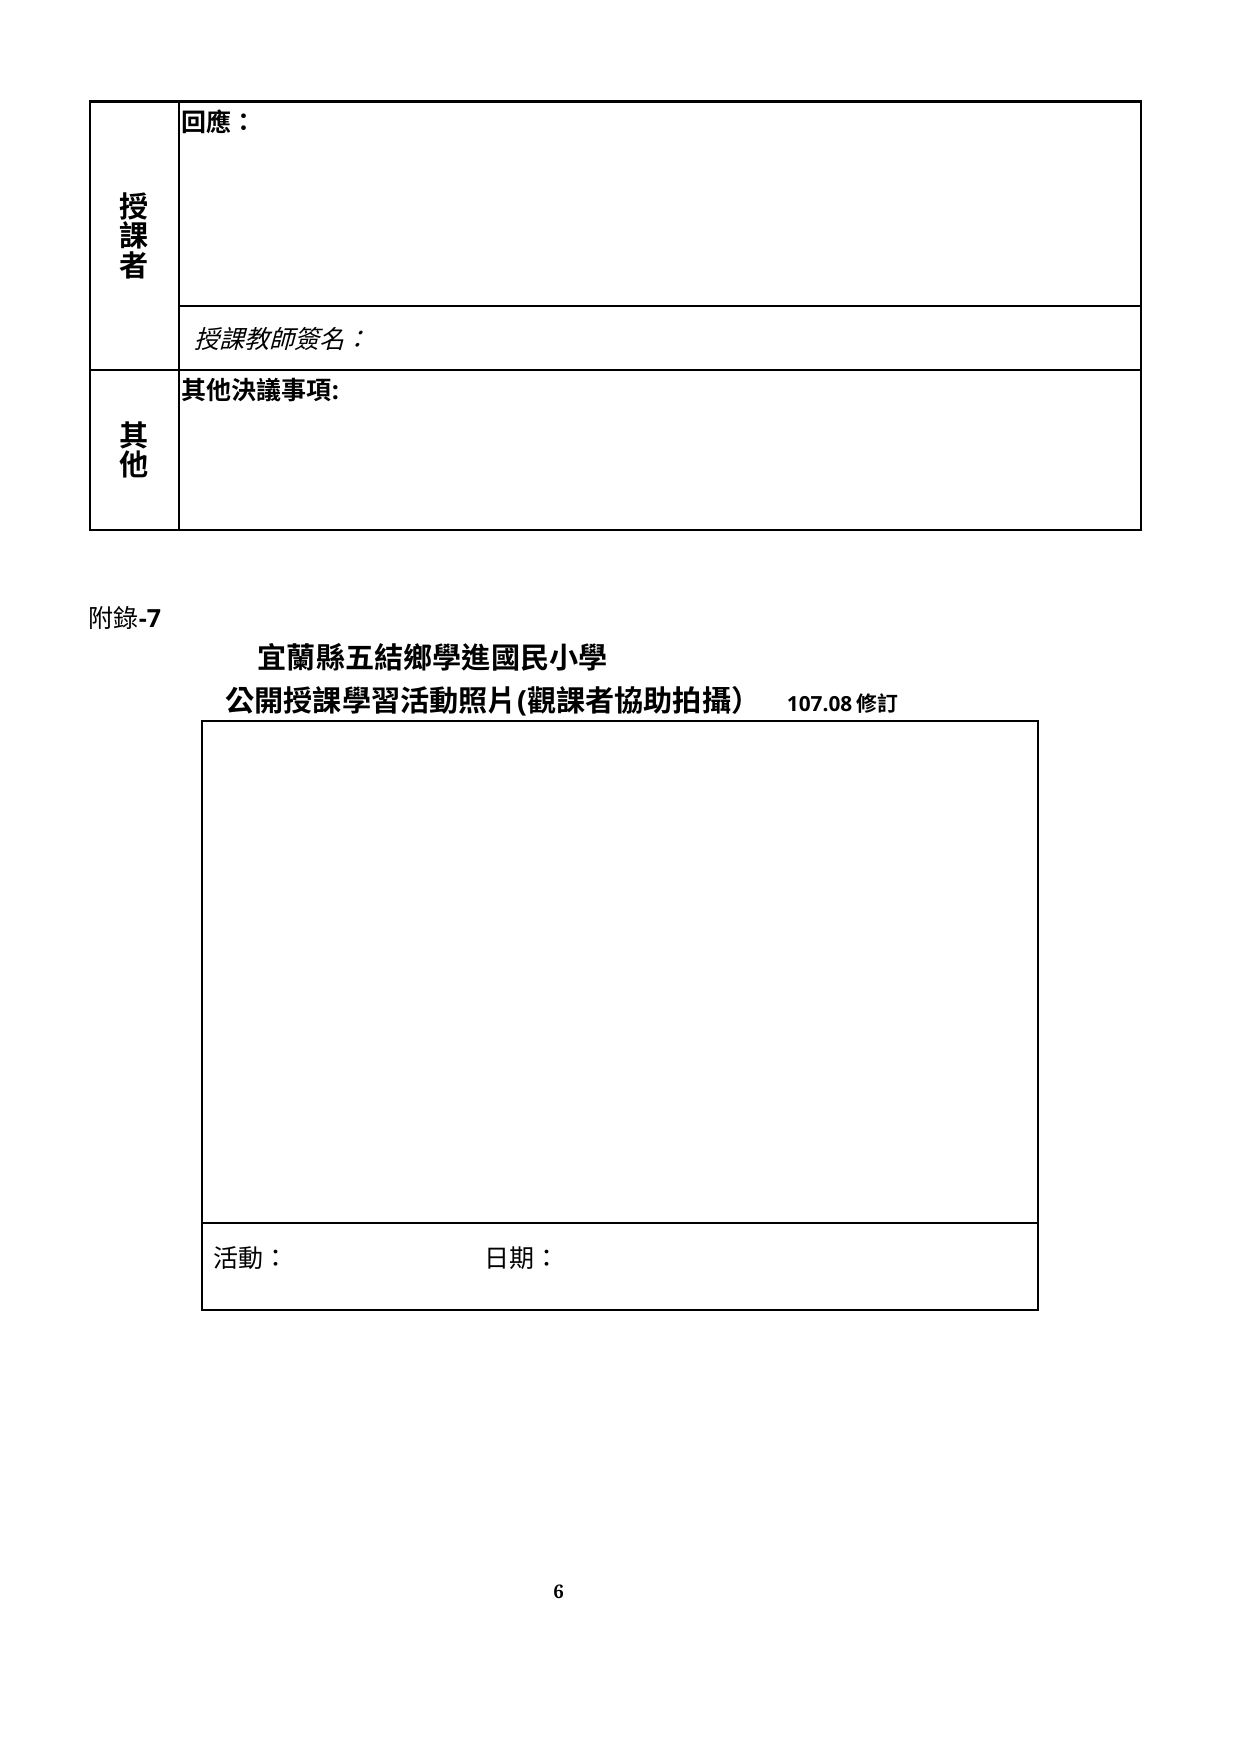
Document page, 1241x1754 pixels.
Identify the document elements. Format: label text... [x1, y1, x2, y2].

table_cell 授課教師簽名： [180, 307, 1140, 368]
table_cell 授課者 [91, 103, 178, 368]
table_cell 其他決議事項: [180, 371, 1140, 528]
table_header [203, 722, 1037, 1222]
table_cell 活動： 日期： [203, 1224, 1037, 1308]
text 附錄-7 [89, 599, 1152, 635]
table_cell 其他 [91, 371, 178, 528]
text 公開授課學習活動照片(觀課者協助拍攝） 107.08修訂 [89, 677, 1152, 720]
table_cell 回應： [180, 103, 1140, 305]
text 宜蘭縣五結鄉學進國民小學 [89, 635, 1152, 677]
